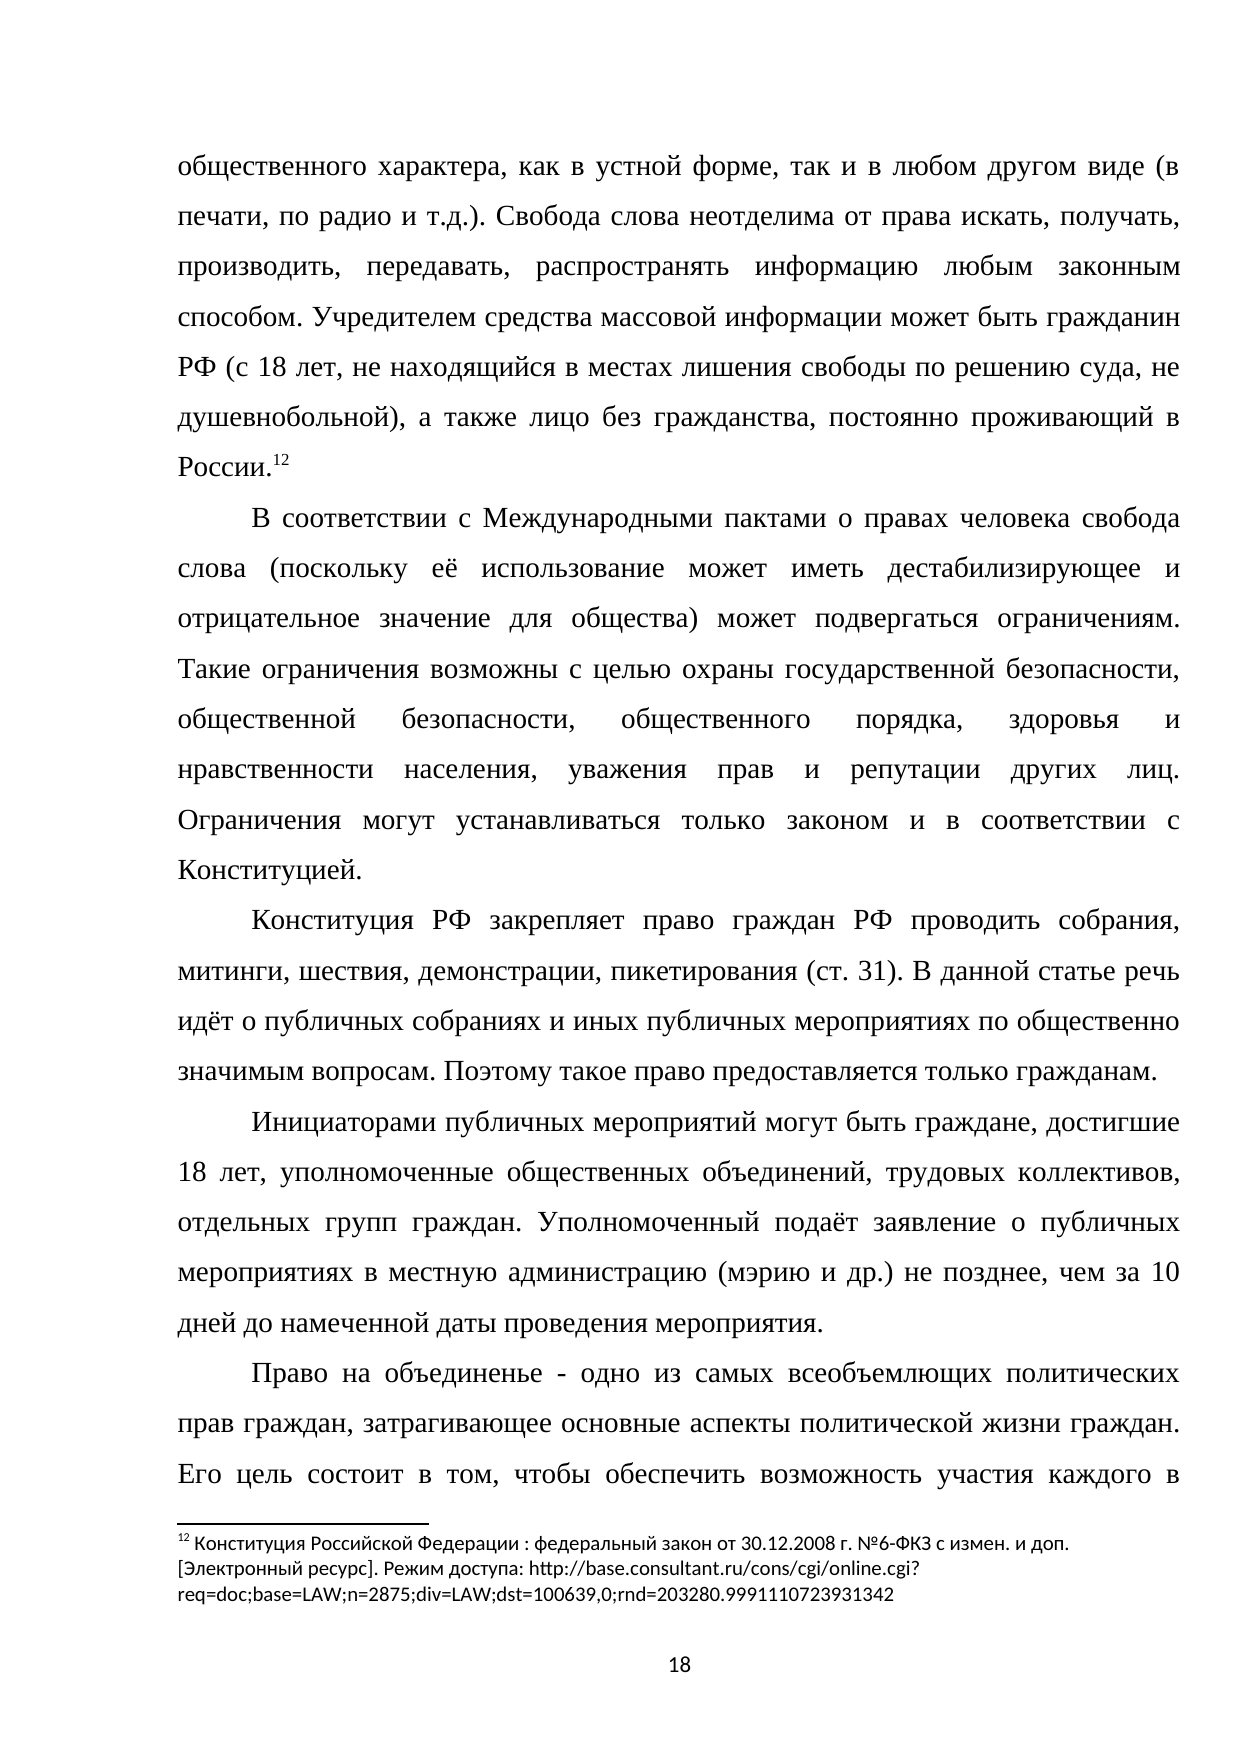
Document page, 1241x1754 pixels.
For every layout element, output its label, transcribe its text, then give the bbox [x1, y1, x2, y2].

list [177, 1355, 1181, 1489]
list Конституция РФ закрепляет право граждан РФ проводить собрания, митинги, шествия, демонстрации, пикетирования (ст. 31). В данной статье речь идёт о публичных собраниях и иных публичных мероприятиях по общественно значимым вопросам. Поэтому такое право предоставляется только гражданам. [177, 902, 1181, 1087]
list В соответствии с Международными пактами о правах человека свобода слова (поскольку её использование может иметь дестабилизирующее и отрицательное значение для общества) может подвергаться ограничениям. Такие ограничения возможны с целью охраны государственной безопасности, общественной безопасности, общественного порядка, здоровья и нравственности населения, уважения прав и репутации других лиц. Ограничения могут устанавливаться только законом и в соответствии с Конституцией. [177, 500, 1181, 886]
list Инициаторами публичных мероприятий могут быть граждане, достигшие 18 лет, уполномоченные общественных объединений, трудовых коллективов, отдельных групп граждан. Уполномоченный подаёт заявление о публичных мероприятиях в местную администрацию (мэрию и др.) не позднее, чем за 10 дней до намеченной даты проведения мероприятия. [177, 1104, 1181, 1338]
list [177, 148, 1181, 483]
